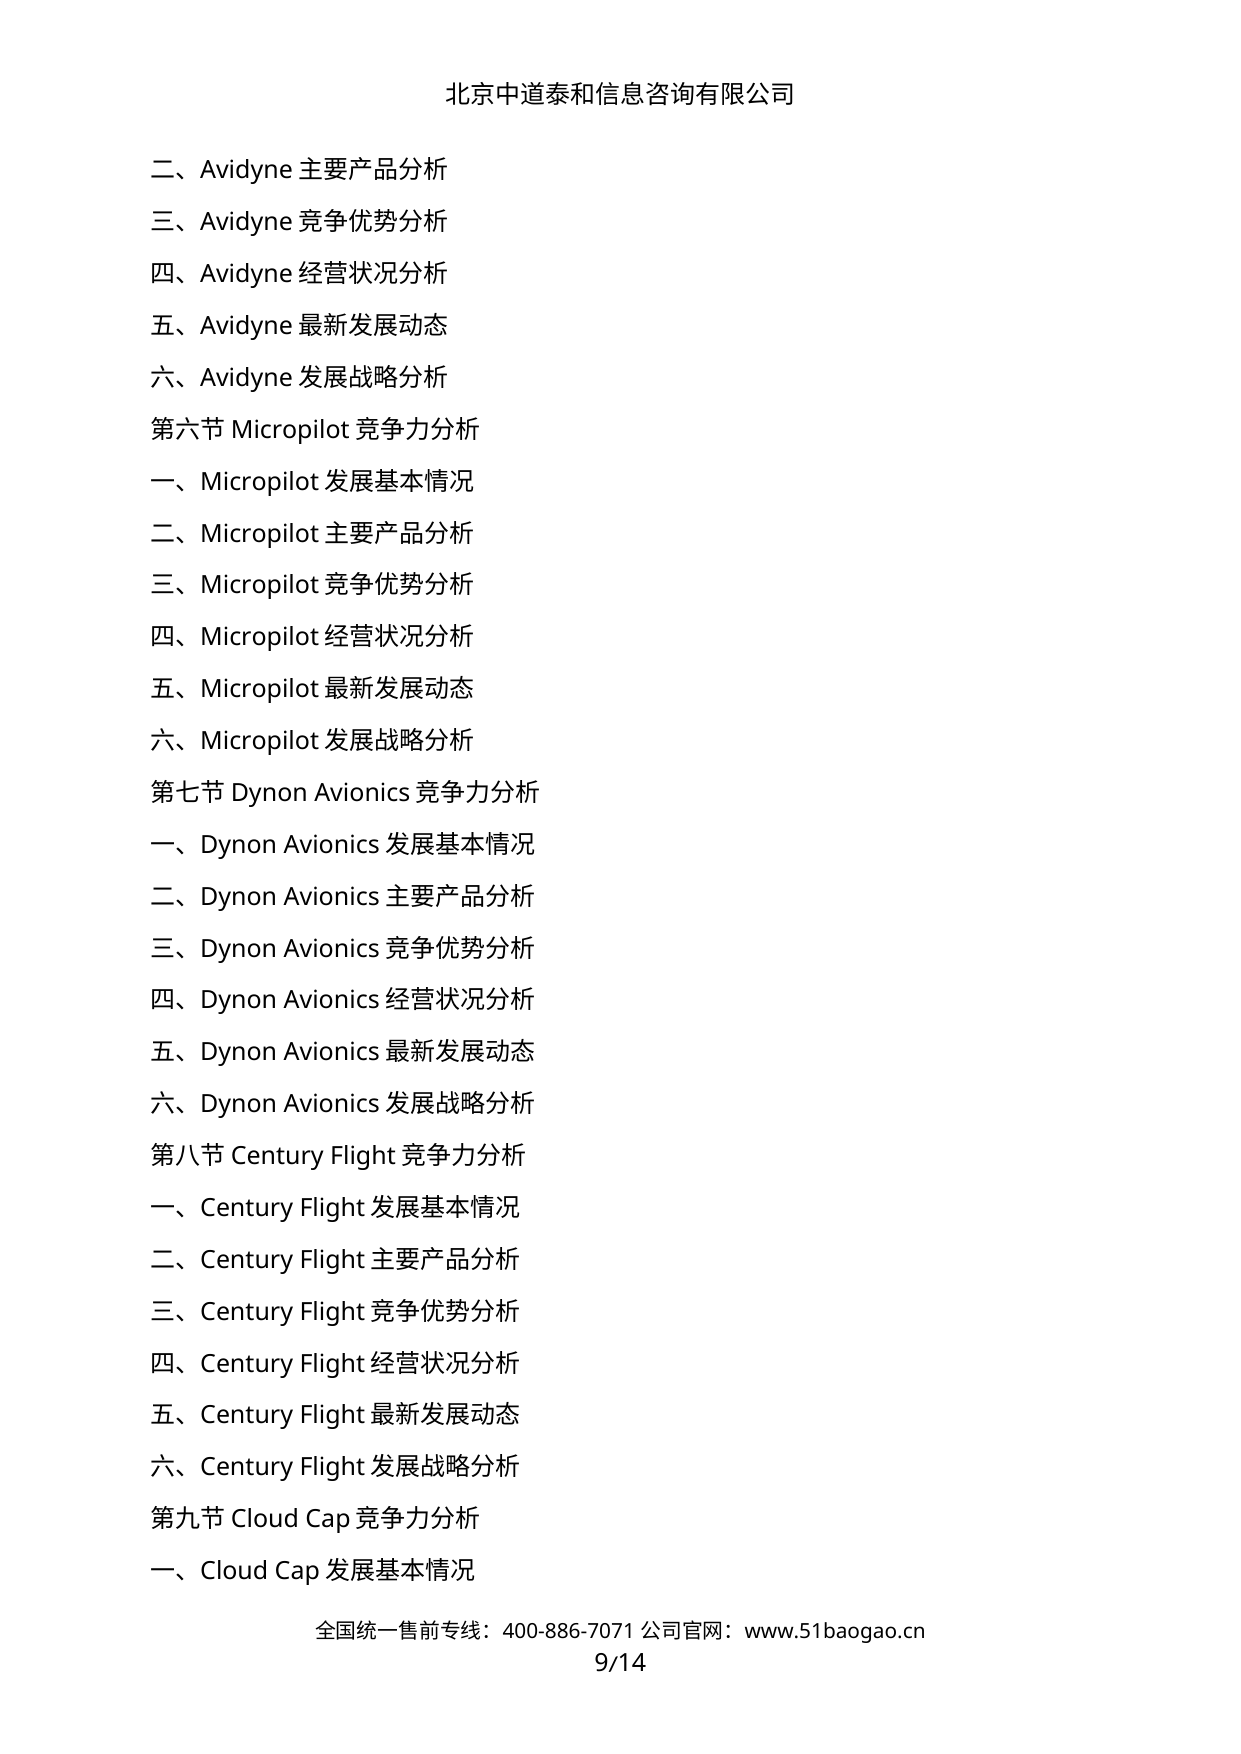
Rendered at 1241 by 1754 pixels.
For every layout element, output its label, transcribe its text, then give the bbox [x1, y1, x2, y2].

text 六、Century Flight发展战略分析 [150, 1447, 1090, 1483]
text 二、Dynon Avionics主要产品分析 [150, 876, 1090, 912]
text 四、Dynon Avionics经营状况分析 [150, 980, 1090, 1016]
text 五、Avidyne最新发展动态 [150, 306, 1090, 342]
text 第六节 Micropilot竞争力分析 [150, 409, 1090, 446]
text 一、Cloud Cap发展基本情况 [150, 1551, 1090, 1587]
text 二、Avidyne主要产品分析 [150, 150, 1090, 186]
text 六、Dynon Avionics发展战略分析 [150, 1084, 1090, 1120]
text 第八节 Century Flight竞争力分析 [150, 1136, 1090, 1172]
text 四、Micropilot经营状况分析 [150, 617, 1090, 653]
text 五、Micropilot最新发展动态 [150, 669, 1090, 705]
text 六、Avidyne发展战略分析 [150, 357, 1090, 394]
text 六、Micropilot发展战略分析 [150, 721, 1090, 757]
text 三、Century Flight竞争优势分析 [150, 1291, 1090, 1327]
text 一、Century Flight发展基本情况 [150, 1187, 1090, 1224]
text 三、Micropilot竞争优势分析 [150, 565, 1090, 601]
text 三、Dynon Avionics竞争优势分析 [150, 928, 1090, 964]
text 一、Micropilot发展基本情况 [150, 461, 1090, 497]
text 五、Century Flight最新发展动态 [150, 1395, 1090, 1431]
text 一、Dynon Avionics发展基本情况 [150, 824, 1090, 861]
text 四、Century Flight经营状况分析 [150, 1343, 1090, 1379]
text 二、Century Flight主要产品分析 [150, 1239, 1090, 1276]
text 二、Micropilot主要产品分析 [150, 513, 1090, 549]
text 五、Dynon Avionics最新发展动态 [150, 1032, 1090, 1068]
text 第七节 Dynon Avionics竞争力分析 [150, 772, 1090, 809]
text 第九节 Cloud Cap竞争力分析 [150, 1499, 1090, 1535]
text 四、Avidyne经营状况分析 [150, 254, 1090, 290]
text 三、Avidyne竞争优势分析 [150, 202, 1090, 238]
